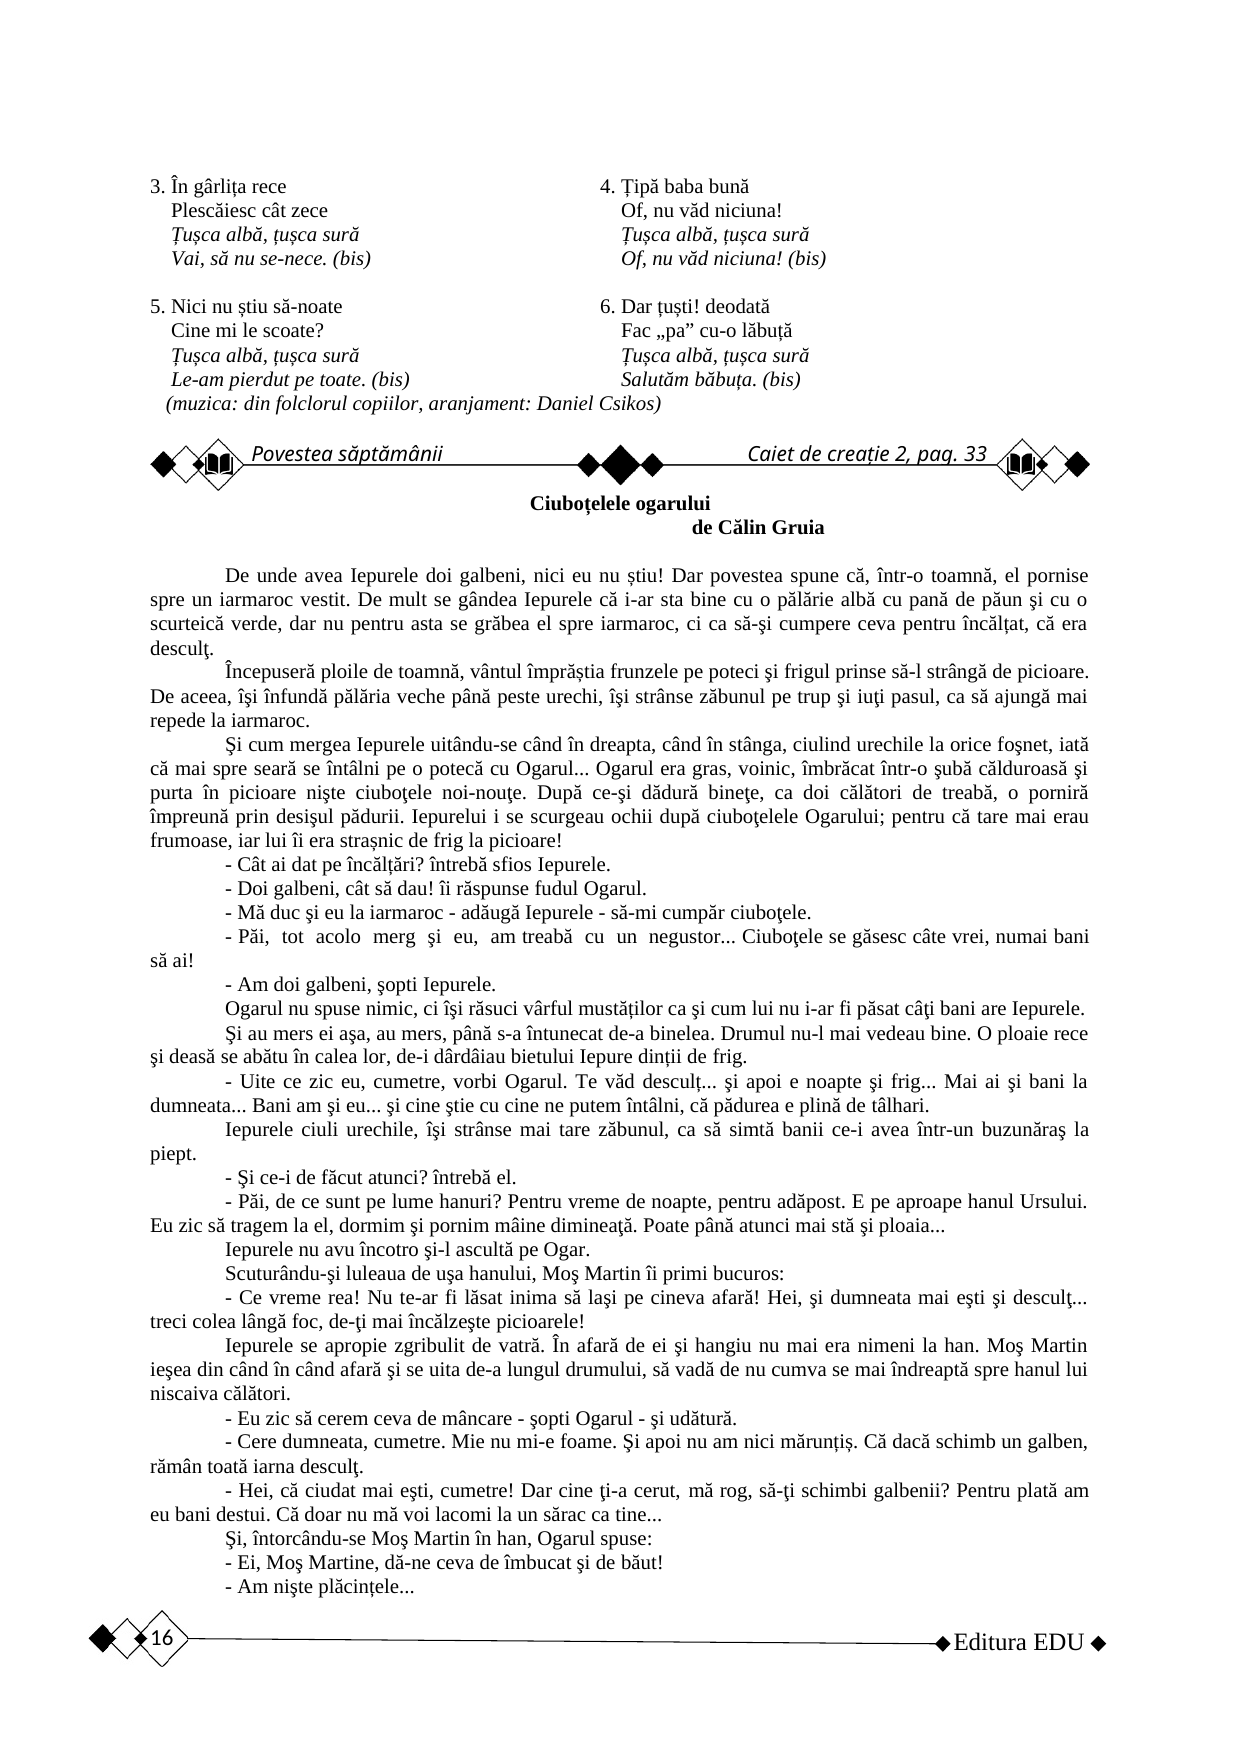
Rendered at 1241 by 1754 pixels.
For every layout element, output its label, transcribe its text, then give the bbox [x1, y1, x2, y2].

text Şi, întorcându-se Moş Martin în han, Ogarul spuse: [150, 1526, 1090, 1550]
text (muzica: din folclorul copiilor, aranjament: Daniel Csikos) [150, 391, 1090, 415]
text Începuseră ploile de toamnă, vântul împrăștia frunzele pe poteci şi frigul prinse să-l strângă de picioare. De aceea, îşi înfundă pălăria veche până peste urechi, îşi strânse zăbunul pe trup şi iuţi pasul, ca să ajungă mai repede la iarmaroc. [150, 659, 1090, 732]
picture [88, 1610, 189, 1667]
text De unde avea Iepurele doi galbeni, nici eu nu știu! Dar povestea spune că, într-o toamnă, el pornise spre un iarmaroc vestit. De mult se gândea Iepurele că i-ar sta bine cu o pălărie albă cu pană de păun şi cu o scurteică verde, dar nu pentru asta se grăbea el spre iarmaroc, ci ca să-şi cumpere ceva pentru încălțat, că era desculţ. [150, 563, 1090, 659]
text - Cât ai dat pe încălțări? întrebă sfios Iepurele. [150, 852, 1090, 876]
text - Ei, Moş Martine, dă-ne ceva de îmbucat şi de băut! [150, 1550, 1090, 1574]
text Scuturându-şi luleaua de uşa hanului, Moş Martin îi primi bucuros: [150, 1261, 1090, 1285]
text Şi au mers ei aşa, au mers, până s-a întunecat de-a binelea. Drumul nu-l mai vedeau bine. O ploaie rece şi deasă se abătu în calea lor, de-i dârdâiau bietului Iepure dinții de frig. [150, 1020, 1090, 1068]
text Vai, să nu se-nece. (bis) Of, nu văd niciuna! (bis) [150, 246, 1090, 270]
text - Eu zic să cerem ceva de mâncare - şopti Ogarul - şi udătură. [150, 1405, 1090, 1429]
text de Călin Gruia [150, 515, 1090, 539]
text - Şi ce-i de făcut atunci? întrebă el. [150, 1165, 1090, 1189]
text Țușca albă, țușca sură Țușca albă, țușca sură [150, 342, 1090, 367]
text - Păi, tot acolo merg şi eu, am treabă cu un negustor... Ciuboţele se găsesc câte vrei, numai bani să ai! [150, 924, 1090, 972]
text - Mă duc şi eu la iarmaroc - adăugă Iepurele - să-mi cumpăr ciuboţele. [150, 900, 1090, 924]
text - Am nişte plăcințele... [150, 1574, 1090, 1598]
text Ciuboțelele ogarului [150, 491, 1090, 515]
picture [150, 438, 1090, 491]
text Iepurele se apropie zgribulit de vatră. În afară de ei şi hangiu nu mai era nimeni la han. Moş Martin ieşea din când în când afară şi se uita de-a lungul drumului, să vadă de nu cumva se mai îndreaptă spre hanul lui niscaiva călători. [150, 1333, 1090, 1405]
text Ogarul nu spuse nimic, ci îşi răsuci vârful mustăților ca şi cum lui nu i-ar fi păsat câţi bani are Iepurele. [150, 996, 1090, 1020]
text Cine mi le scoate? Fac „pa” cu-o lăbuță [150, 318, 1090, 342]
text Iepurele ciuli urechile, îşi strânse mai tare zăbunul, ca să simtă banii ce-i avea într-un buzunăraş la piept. [150, 1117, 1090, 1165]
text Şi cum mergea Iepurele uitându-se când în dreapta, când în stânga, ciulind urechile la orice foşnet, iată că mai spre seară se întâlni pe o potecă cu Ogarul... Ogarul era gras, voinic, îmbrăcat într-o şubă călduroasă şi purta în picioare nişte ciuboţele noi-nouţe. După ce-şi dădură bineţe, ca doi călători de treabă, o porniră împreună prin desişul pădurii. Iepurelui i se scurgeau ochii după ciuboţelele Ogarului; pentru că tare mai erau frumoase, iar lui îi era strașnic de frig la picioare! [150, 732, 1090, 852]
text Iepurele nu avu încotro şi-l ascultă pe Ogar. [150, 1237, 1090, 1261]
text - Ce vreme rea! Nu te-ar fi lăsat inima să laşi pe cineva afară! Hei, şi dumneata mai eşti şi desculţ... treci colea lângă foc, de-ţi mai încălzeşte picioarele! [150, 1285, 1090, 1333]
text - Păi, de ce sunt pe lume hanuri? Pentru vreme de noapte, pentru adăpost. E pe aproape hanul Ursului. Eu zic să tragem la el, dormim şi pornim mâine dimineaţă. Poate până atunci mai stă şi ploaia... [150, 1189, 1090, 1237]
text - Am doi galbeni, şopti Iepurele. [150, 972, 1090, 996]
text - Uite ce zic eu, cumetre, vorbi Ogarul. Te văd desculț... şi apoi e noapte şi frig... Mai ai şi bani la dumneata... Bani am şi eu... şi cine ştie cu cine ne putem întâlni, că pădurea e plină de tâlhari. [150, 1068, 1090, 1117]
text Le-am pierdut pe toate. (bis) Salutăm băbuța. (bis) [150, 367, 1090, 391]
text 5. Nici nu știu să-noate 6. Dar țuști! deodată [150, 294, 1090, 318]
text Plescăiesc cât zece Of, nu văd niciuna! [150, 198, 1090, 222]
text 3. În gârlița rece 4. Țipă baba bună [150, 174, 1090, 198]
text - Hei, că ciudat mai eşti, cumetre! Dar cine ţi-a cerut, mă rog, să-ţi schimbi galbenii? Pentru plată am eu bani destui. Că doar nu mă voi lacomi la un sărac ca tine... [150, 1478, 1090, 1526]
text - Cere dumneata, cumetre. Mie nu mi-e foame. Şi apoi nu am nici mărunțiș. Că dacă schimb un galben, rămân toată iarna desculţ. [150, 1429, 1090, 1478]
text - Doi galbeni, cât să dau! îi răspunse fudul Ogarul. [150, 876, 1090, 900]
text Țușca albă, țușca sură Țușca albă, țușca sură [150, 222, 1090, 246]
